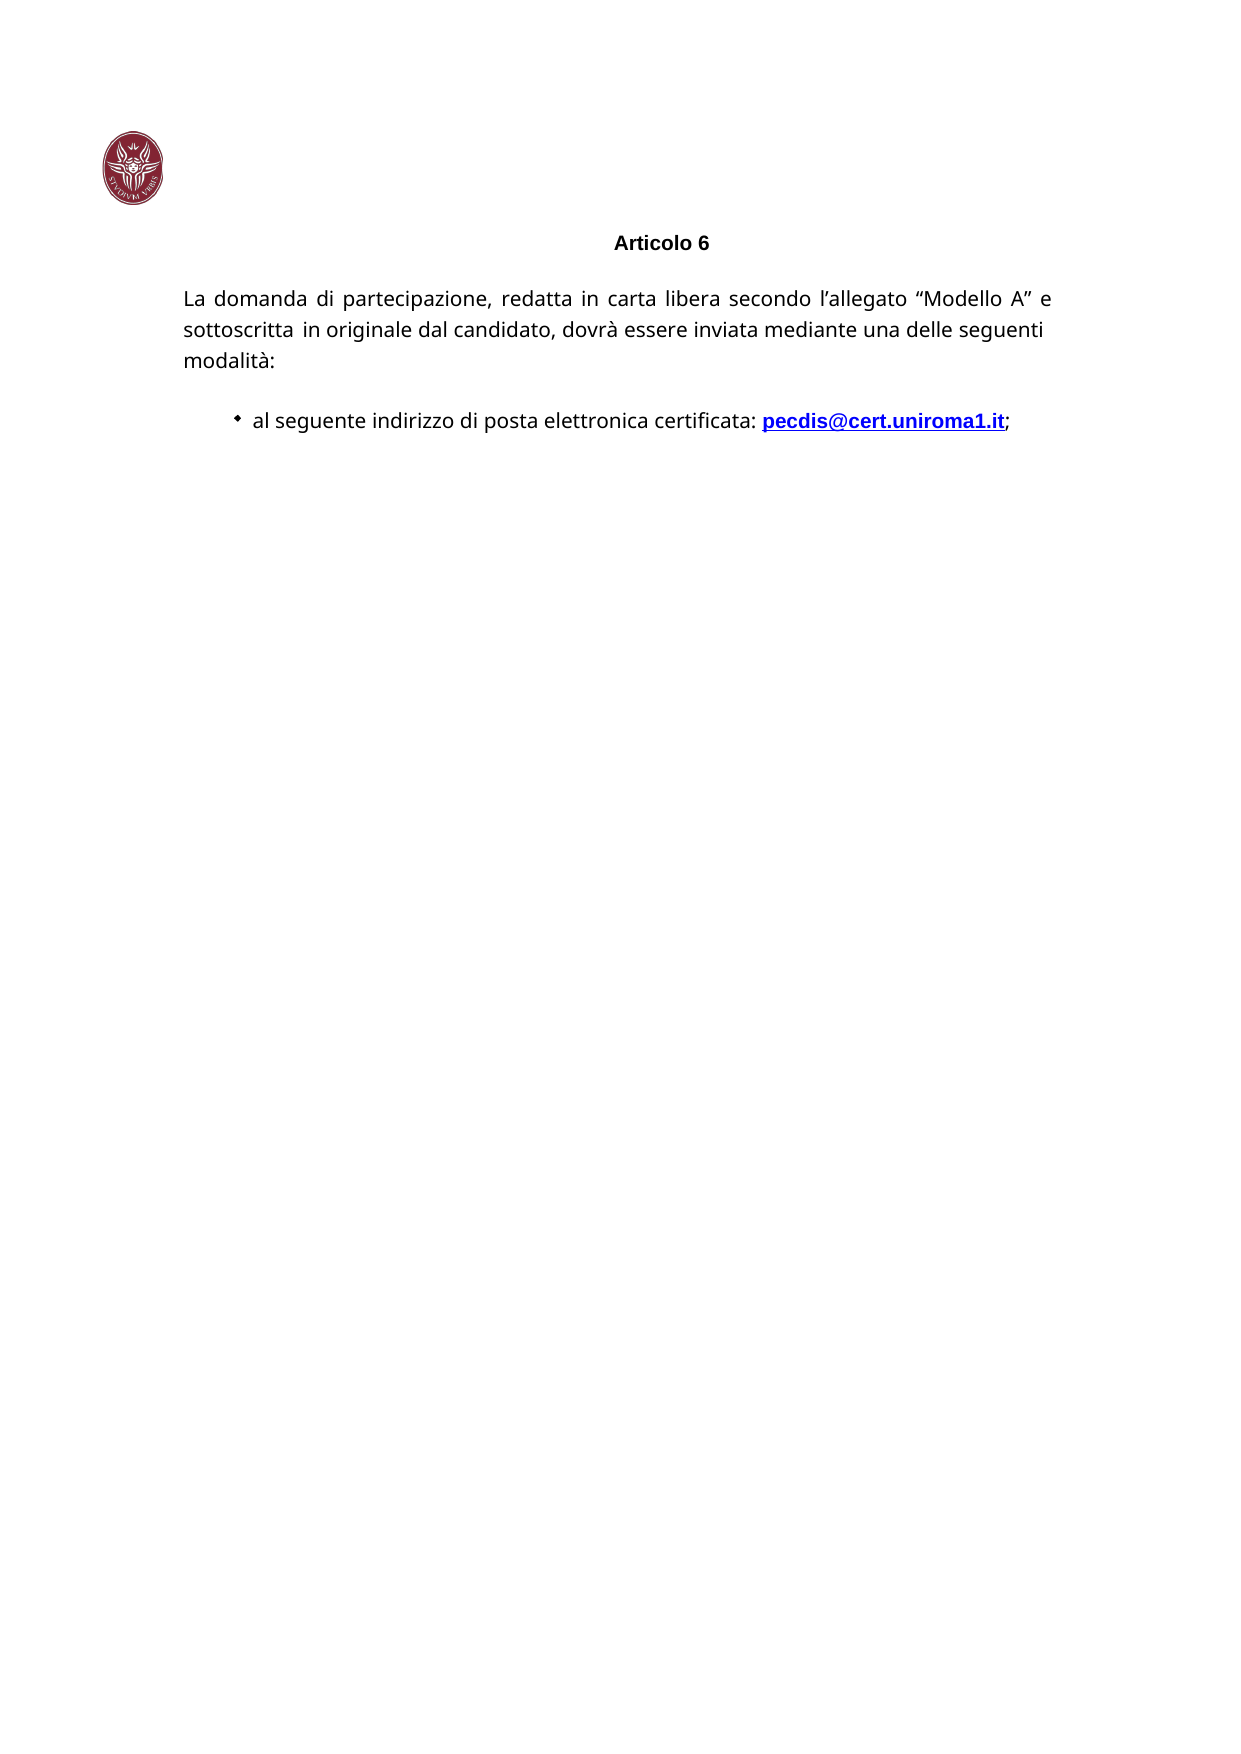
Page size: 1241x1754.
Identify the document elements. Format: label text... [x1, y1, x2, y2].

subtitle Articolo 6 [605, 231, 718, 255]
text La domanda di partecipazione, redatta in carta libera secondo l’allegato “Modello A” e sottoscritta in originale dal candidato, dovrà essere inviata mediante una delle seguenti modalità: [183, 284, 1140, 375]
picture [102, 131, 163, 205]
text al seguente indirizzo di posta elettronica certificata: pecdis@cert.uniroma1.it; [252, 406, 1157, 435]
